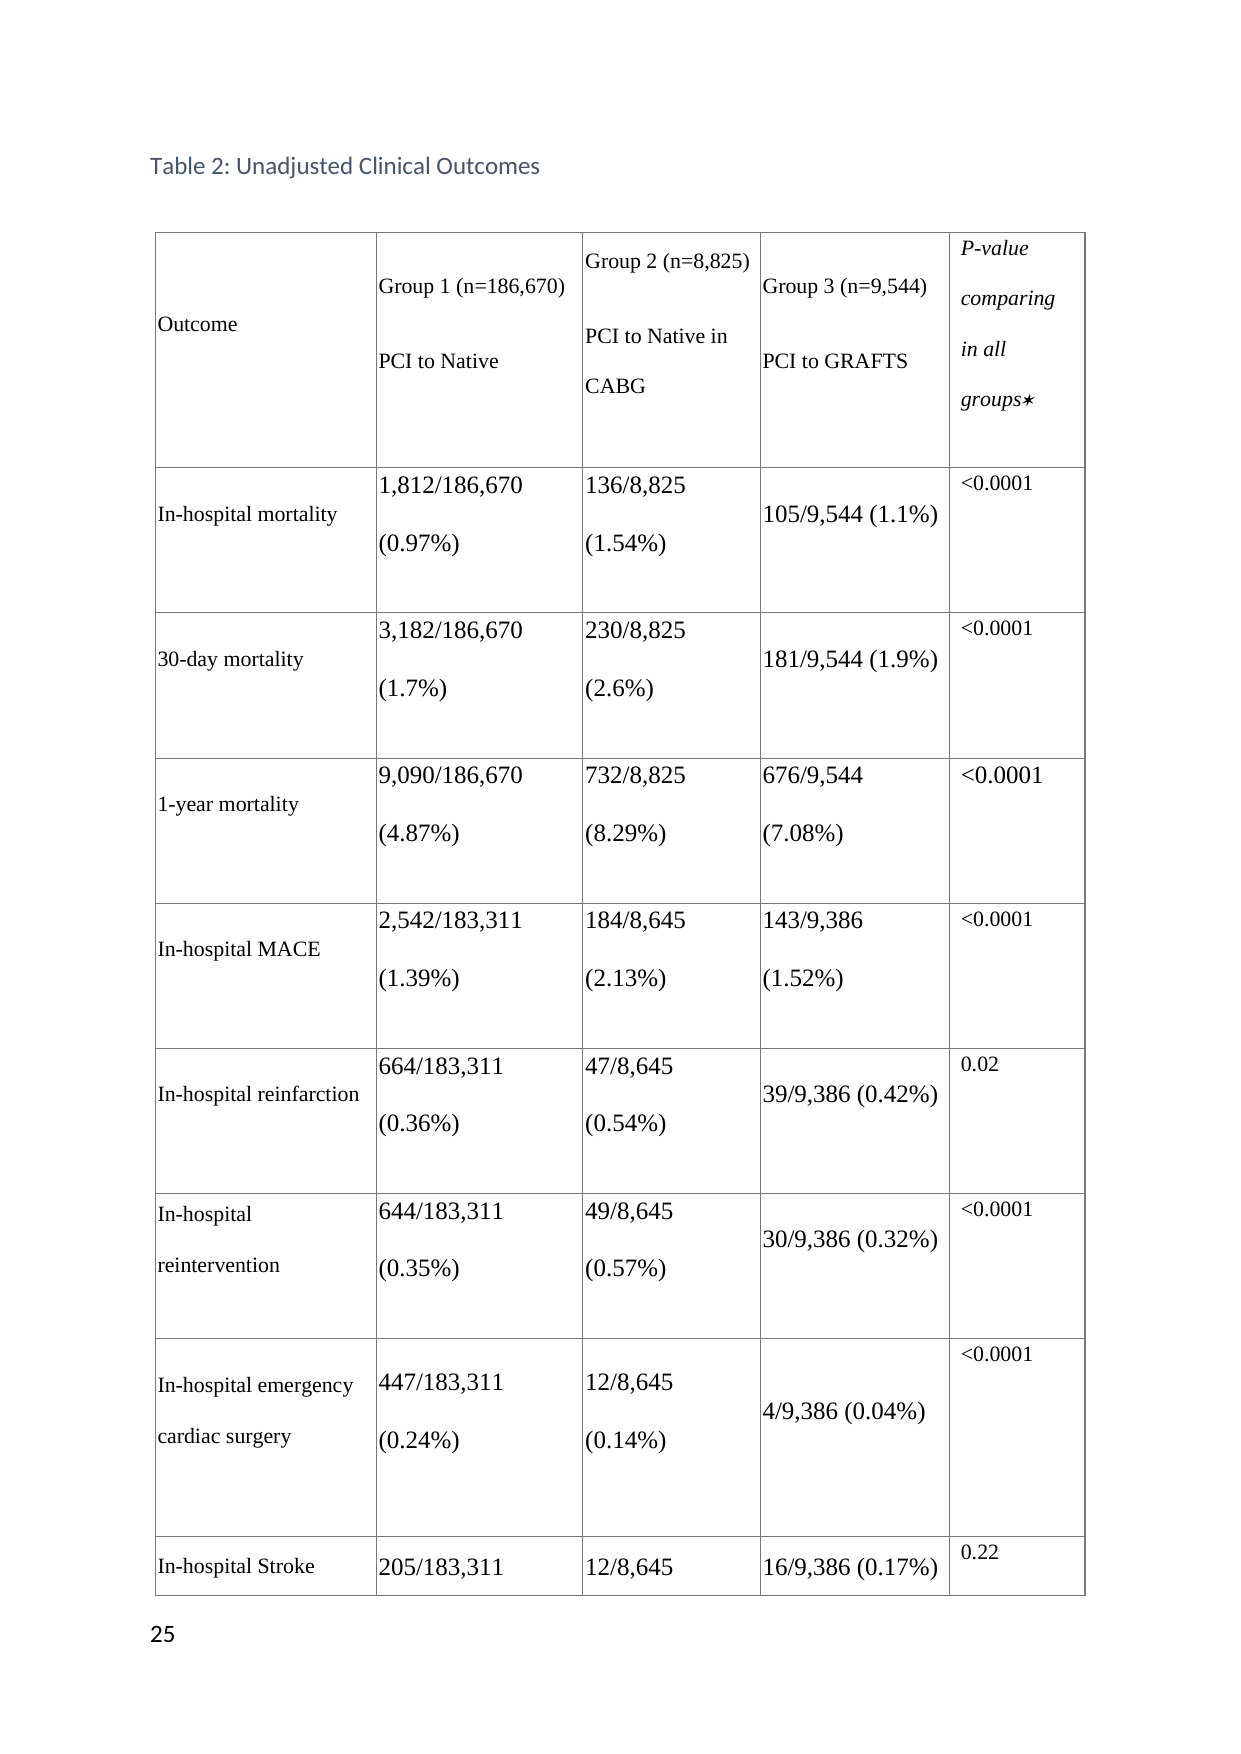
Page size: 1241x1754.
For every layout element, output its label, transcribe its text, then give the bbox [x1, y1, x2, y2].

text Table 2: Unadjusted Clinical Outcomes [150, 150, 1090, 181]
table_cell <0.0001 [950, 468, 1084, 612]
table_cell 2,542/183,311 (1.39%) [377, 904, 582, 1048]
table_cell 30/9,386 (0.32%) [761, 1194, 949, 1338]
table_cell 205/183,311 (0.11%) [377, 1537, 582, 1595]
table_cell 49/8,645 (0.57%) [583, 1194, 760, 1338]
table_cell 12/8,645 (0.14%) [583, 1537, 760, 1595]
table_cell 105/9,544 (1.1%) [761, 468, 949, 612]
table_cell In-hospital Stroke [156, 1537, 376, 1595]
table_cell 0.02 [950, 1049, 1084, 1193]
table_header Group 2 (n=8,825) PCI to Native in CABG [583, 233, 760, 467]
table_cell 0.22 [950, 1537, 1084, 1595]
table_cell <0.0001 [950, 1194, 1084, 1338]
table_cell 184/8,645 (2.13%) [583, 904, 760, 1048]
table_cell 3,182/186,670 (1.7%) [377, 613, 582, 757]
table_cell 136/8,825 (1.54%) [583, 468, 760, 612]
table_cell 9,090/186,670 (4.87%) [377, 759, 582, 902]
table_cell 1-year mortality [156, 759, 376, 902]
table_cell In-hospital emergency cardiac surgery [156, 1339, 376, 1536]
table_cell <0.0001 [950, 759, 1084, 902]
table_header Group 1 (n=186,670) PCI to Native [377, 233, 582, 467]
table_cell In-hospital MACE [156, 904, 376, 1048]
table_cell 1,812/186,670 (0.97%) [377, 468, 582, 612]
table_cell 30-day mortality [156, 613, 376, 757]
table_cell 676/9,544 (7.08%) [761, 759, 949, 902]
table_cell 16/9,386 (0.17%) [761, 1537, 949, 1595]
table_cell 181/9,544 (1.9%) [761, 613, 949, 757]
table_header Group 3 (n=9,544) PCI to GRAFTS [761, 233, 949, 467]
table_cell 230/8,825 (2.6%) [583, 613, 760, 757]
table_cell <0.0001 [950, 1339, 1084, 1536]
table_cell 12/8,645 (0.14%) [583, 1339, 760, 1536]
table_cell 732/8,825 (8.29%) [583, 759, 760, 902]
table_cell <0.0001 [950, 613, 1084, 757]
table_cell 664/183,311 (0.36%) [377, 1049, 582, 1193]
table_cell 47/8,645 (0.54%) [583, 1049, 760, 1193]
table_cell In-hospital reintervention [156, 1194, 376, 1338]
table_cell 447/183,311 (0.24%) [377, 1339, 582, 1536]
table_header Outcome [156, 233, 376, 467]
table_cell In-hospital reinfarction [156, 1049, 376, 1193]
table_cell 39/9,386 (0.42%) [761, 1049, 949, 1193]
table_cell <0.0001 [950, 904, 1084, 1048]
table_header P-value comparing in all groups [950, 233, 1084, 467]
table_cell In-hospital mortality [156, 468, 376, 612]
table_cell 143/9,386 (1.52%) [761, 904, 949, 1048]
table_cell 644/183,311 (0.35%) [377, 1194, 582, 1338]
table_cell 4/9,386 (0.04%) [761, 1339, 949, 1536]
